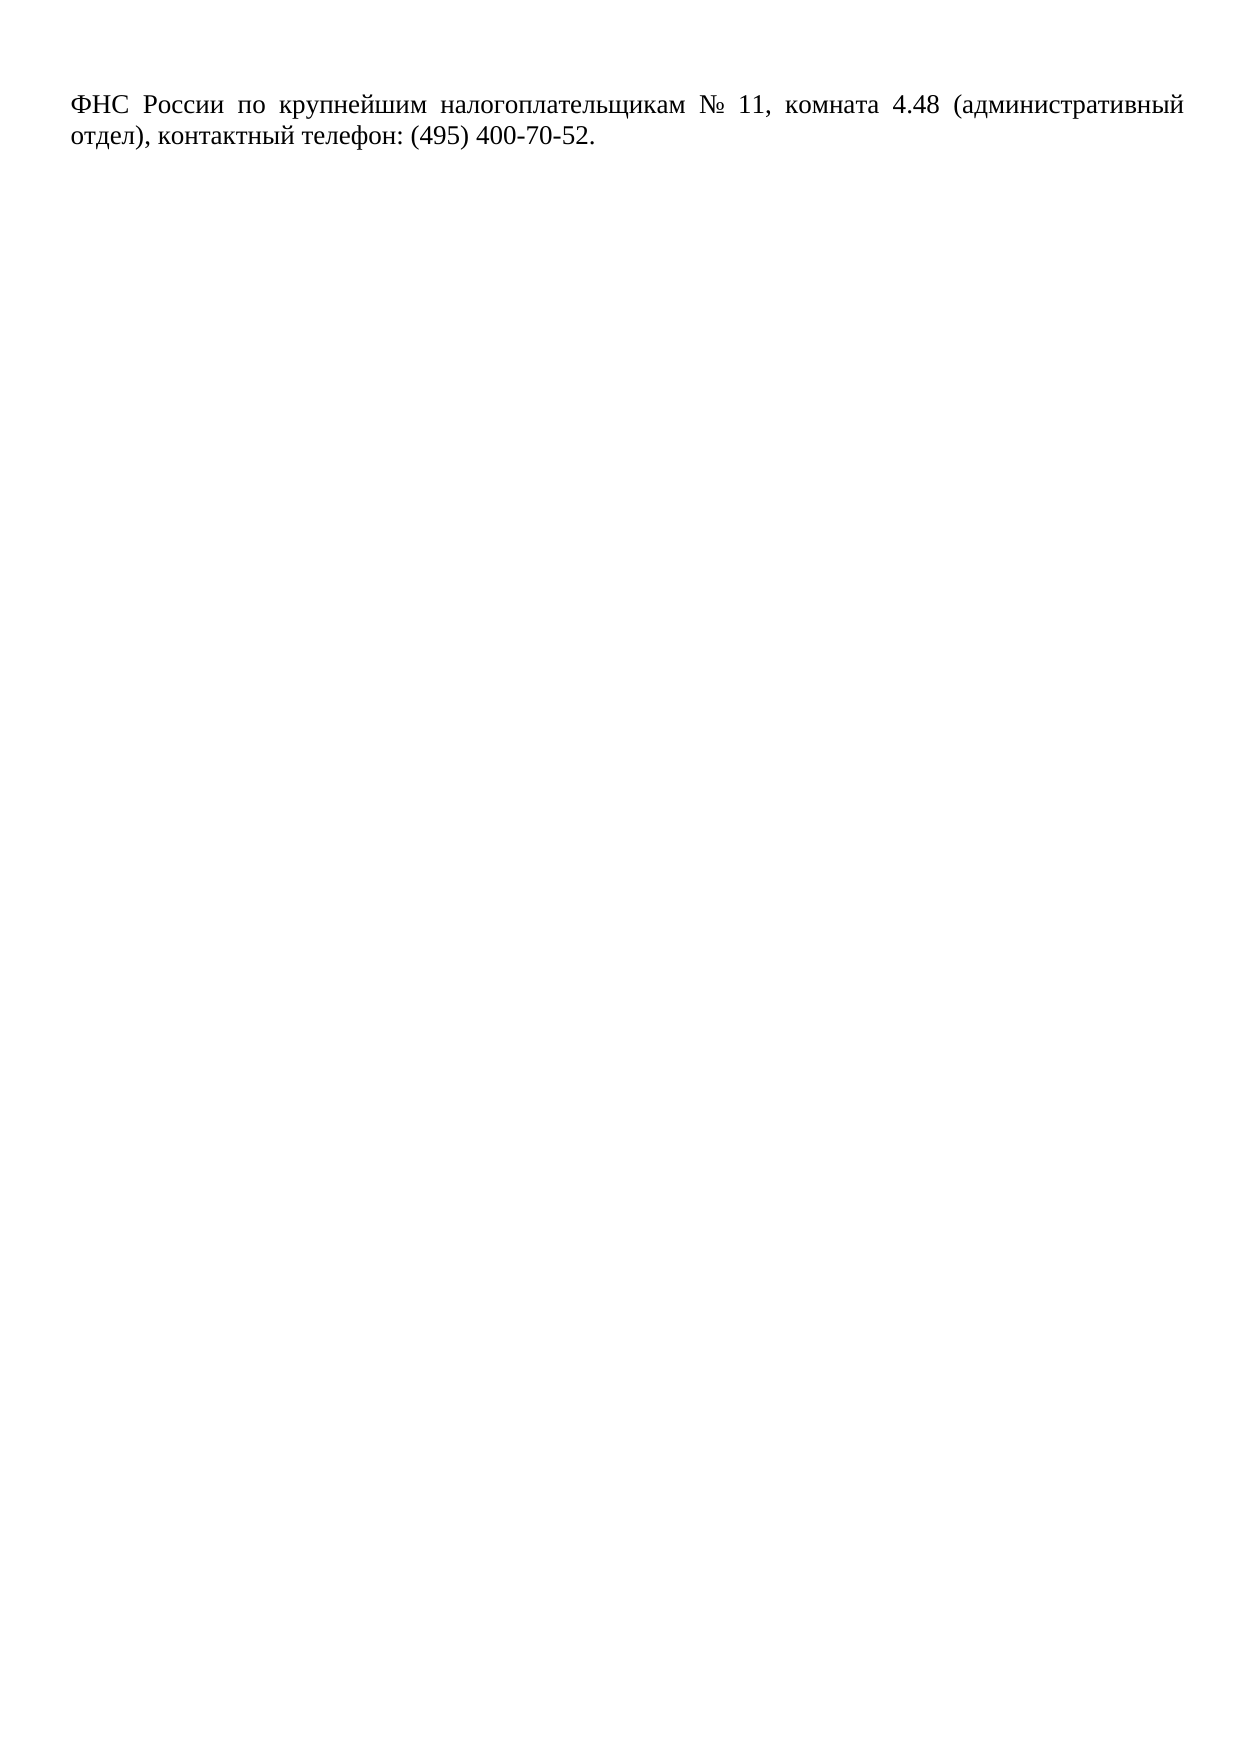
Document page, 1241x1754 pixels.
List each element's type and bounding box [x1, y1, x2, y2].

table_header [59, 59, 1197, 151]
